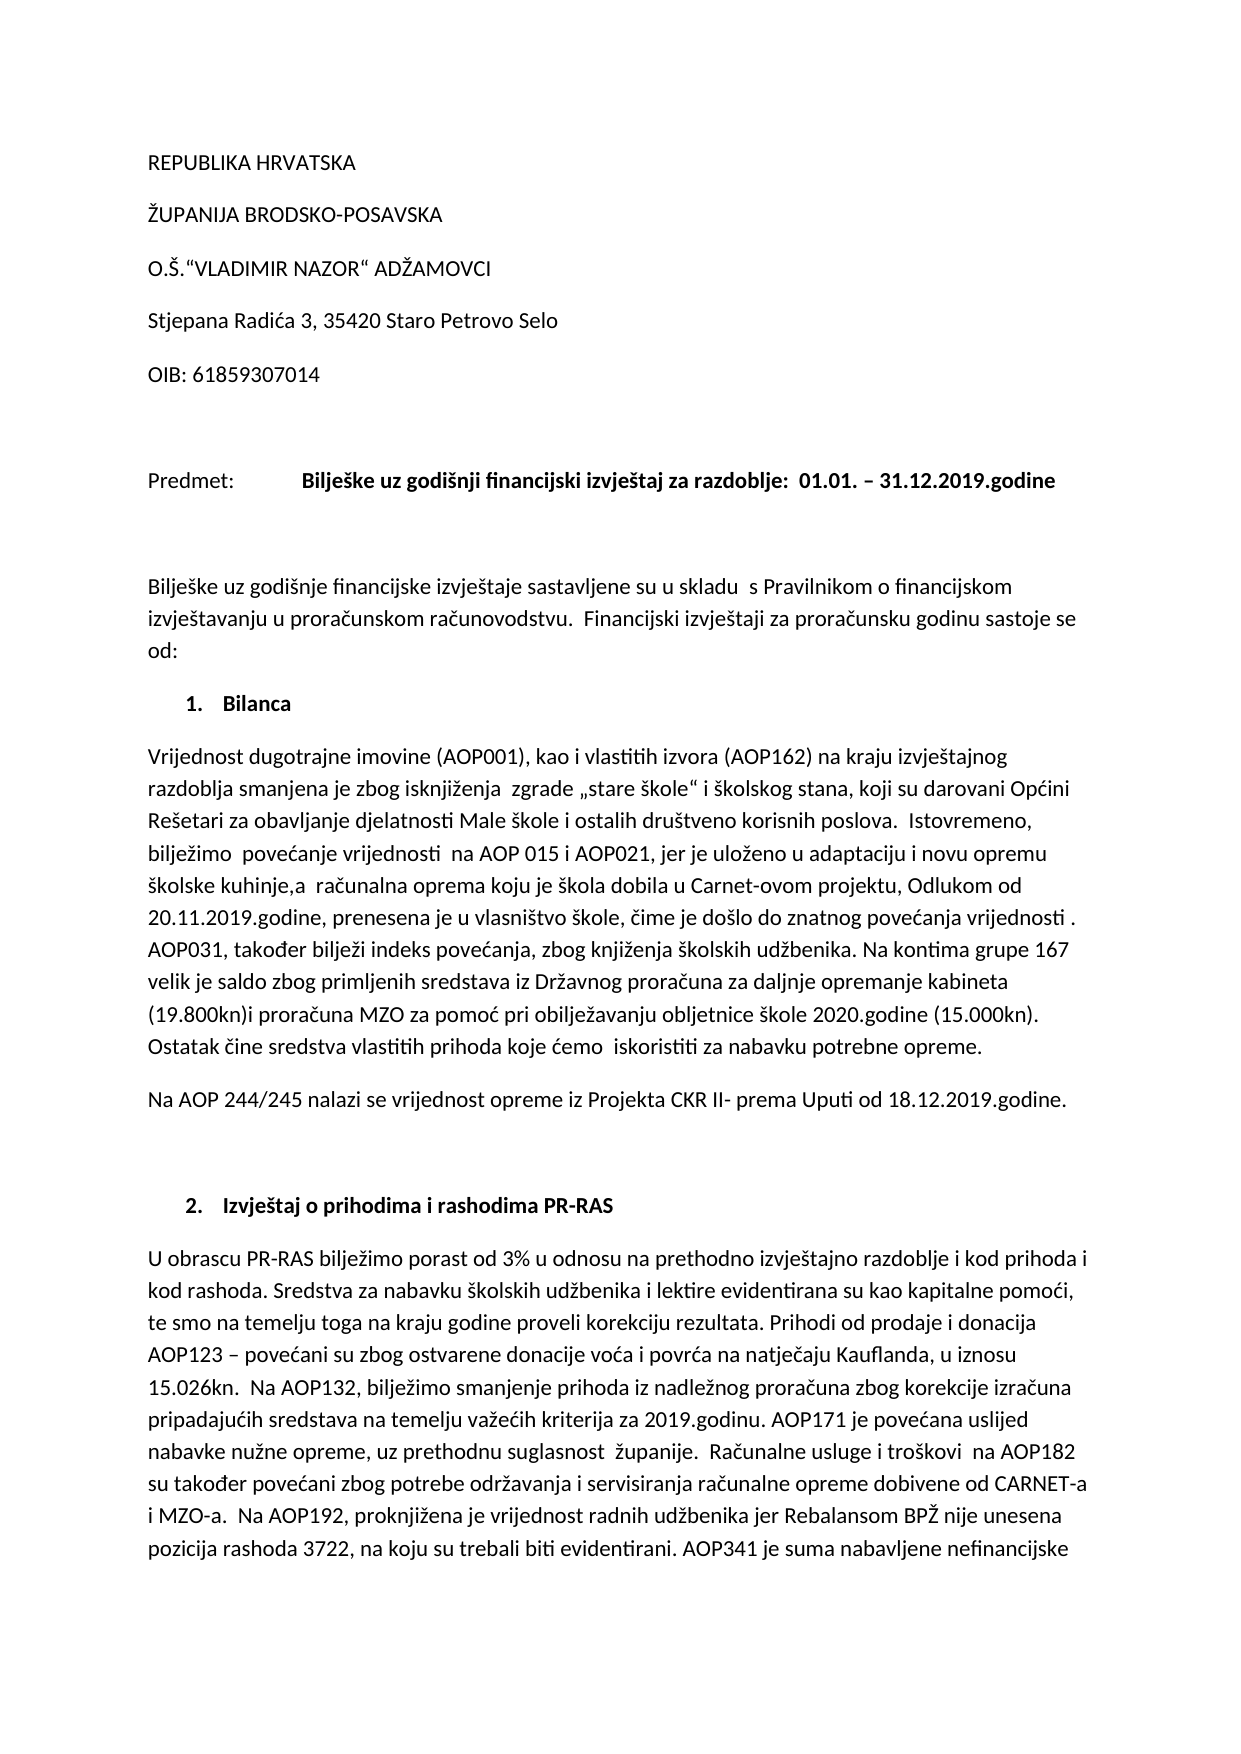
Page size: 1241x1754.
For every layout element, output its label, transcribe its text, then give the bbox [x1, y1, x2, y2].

text ŽUPANIJA BRODSKO-POSAVSKA [148, 201, 1093, 229]
text Na AOP 244/245 nalazi se vrijednost opreme iz Projekta CKR II- prema Uputi od 18.12.2019.godine. [148, 1085, 1093, 1113]
text Predmet: Bilješke uz godišnji financijski izvještaj za razdoblje: 01.01. – 31.12.2019.godine [148, 466, 1093, 494]
list Izvještaj o prihodima i rashodima PR-RAS [185, 1191, 1093, 1219]
text REPUBLIKA HRVATSKA [148, 148, 1093, 176]
text OIB: 61859307014 [148, 360, 1093, 388]
text Vrijednost dugotrajne imovine (AOP001), kao i vlastitih izvora (AOP162) na kraju izvještajnog razdoblja smanjena je zbog isknjiženja zgrade „stare škole“ i školskog stana, koji su darovani Općini Rešetari za obavljanje djelatnosti Male škole i ostalih društveno korisnih poslova. Istovremeno, bilježimo povećanje vrijednosti na AOP 015 i AOP021, jer je uloženo u adaptaciju i novu opremu školske kuhinje,a računalna oprema koju je škola dobila u Carnet-ovom projektu, Odlukom od 20.11.2019.godine, prenesena je u vlasništvo škole, čime je došlo do znatnog povećanja vrijednosti . AOP031, također bilježi indeks povećanja, zbog knjiženja školskih udžbenika. Na kontima grupe 167 velik je saldo zbog primljenih sredstava iz Državnog proračuna za daljnje opremanje kabineta (19.800kn)i proračuna MZO za pomoć pri obilježavanju obljetnice škole 2020.godine (15.000kn). Ostatak čine sredstva vlastitih prihoda koje ćemo iskoristiti za nabavku potrebne opreme. [148, 742, 1093, 1060]
list Bilanca [185, 689, 1093, 717]
text Bilješke uz godišnje financijske izvještaje sastavljene su u skladu s Pravilnikom o financijskom izvještavanju u proračunskom računovodstvu. Financijski izvještaji za proračunsku godinu sastoje se od: [148, 572, 1093, 664]
text Stjepana Radića 3, 35420 Staro Petrovo Selo [148, 307, 1093, 335]
text O.Š.“VLADIMIR NAZOR“ ADŽAMOVCI [148, 254, 1093, 282]
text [148, 1244, 1093, 1562]
